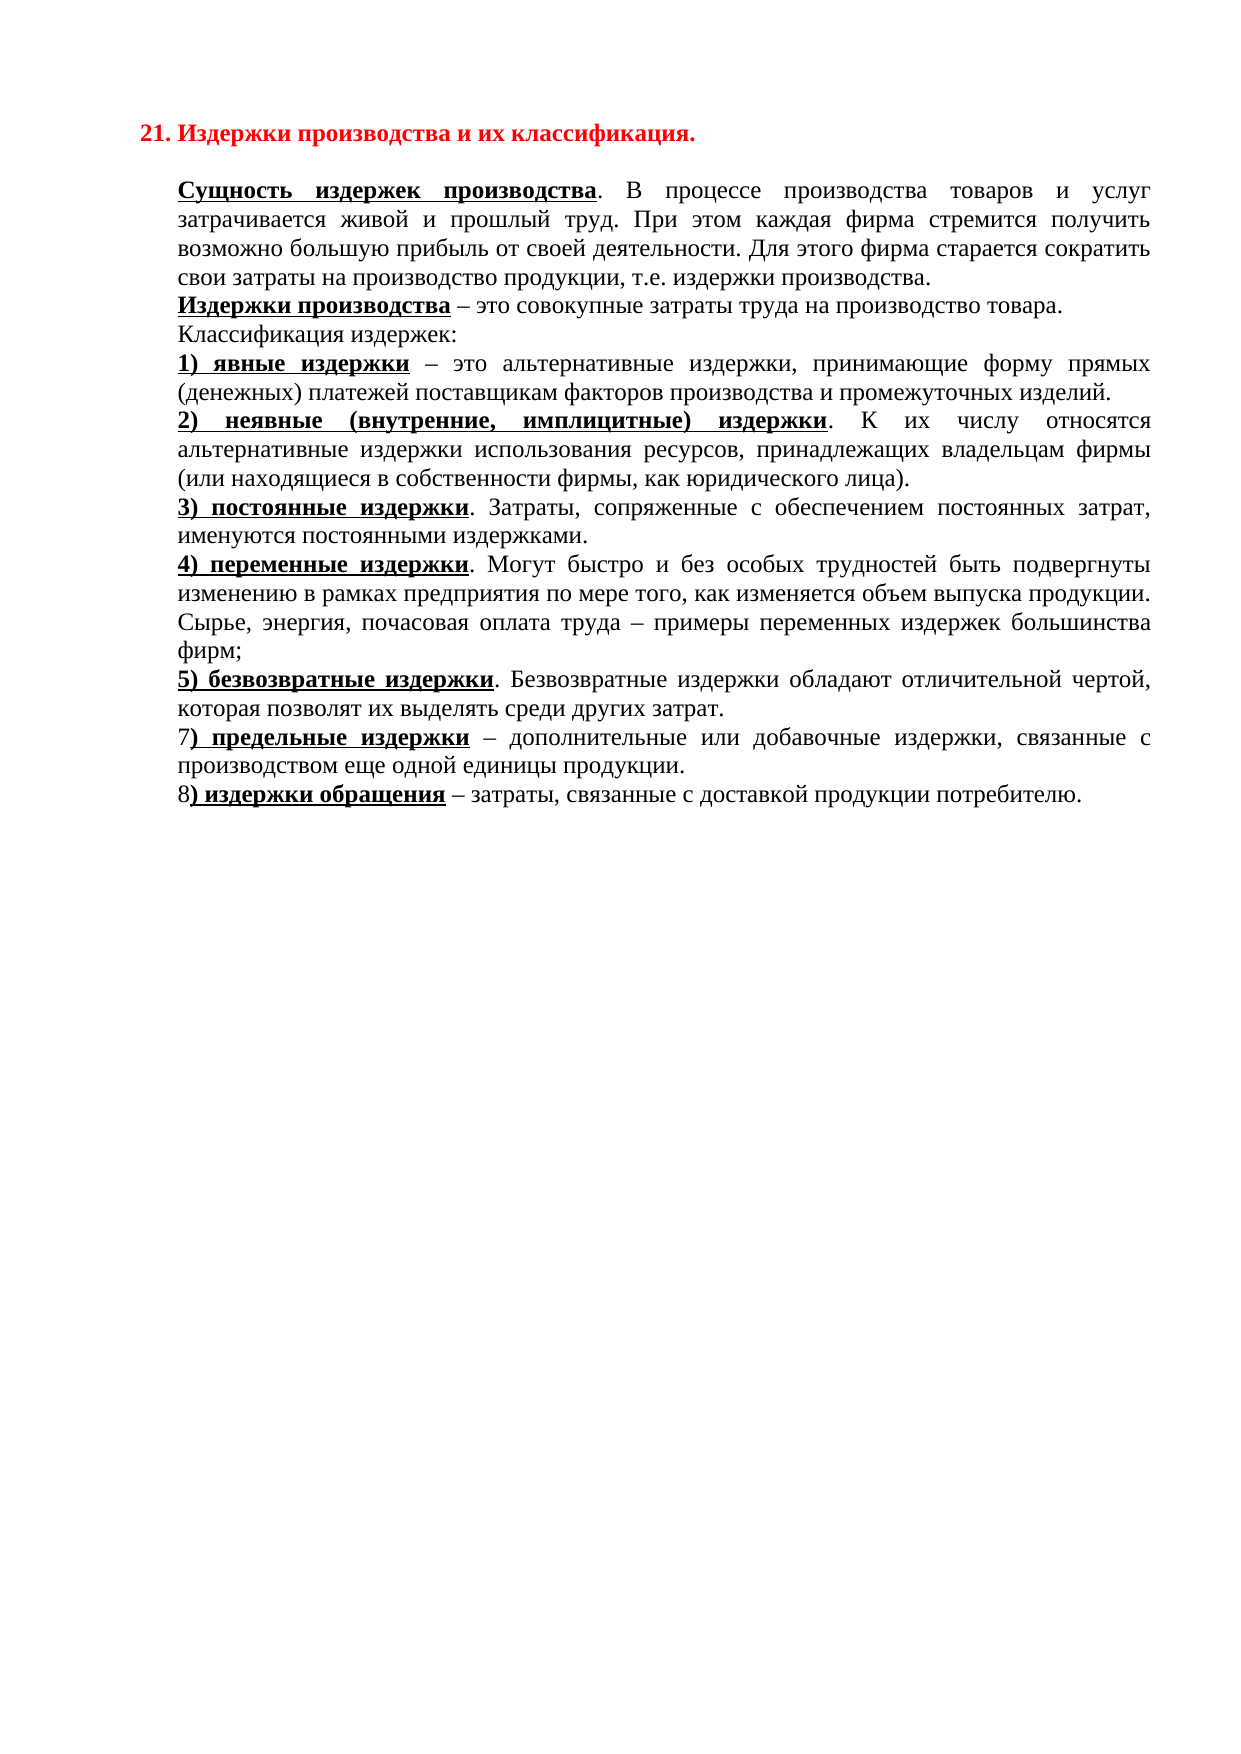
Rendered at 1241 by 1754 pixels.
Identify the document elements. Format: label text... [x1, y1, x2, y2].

text 7) предельные издержки – дополнительные или добавочные издержки, связанные с производством еще одной единицы продукции. [177, 722, 1152, 779]
text Классификация издержек: [177, 319, 1152, 348]
text 5) безвозвратные издержки. Безвозвратные издержки обладают отличительной чертой, которая позволят их выделять среди других затрат. [177, 664, 1152, 722]
text Сущность издержек производства. В процессе производства товаров и услуг затрачивается живой и прошлый труд. При этом каждая фирма стремится получить возможно большую прибыль от своей деятельности. Для этого фирма старается сократить свои затраты на производство продукции, т.е. издержки производства. [177, 176, 1152, 291]
text 8) издержки обращения – затраты, связанные с доставкой продукции потребителю. [177, 779, 1152, 808]
text 4) переменные издержки. Могут быстро и без особых трудностей быть подвергнуты изменению в рамках предприятия по мере того, как изменяется объем выпуска продукции. Сырье, энергия, почасовая оплата труда – примеры переменных издержек большинства фирм; [177, 549, 1152, 664]
list Издержки производства и их классификация. [140, 118, 1152, 147]
text 2) неявные (внутренние, имплицитные) издержки. К их числу относятся альтернативные издержки использования ресурсов, принадлежащих владельцам фирмы (или находящиеся в собственности фирмы, как юридического лица). [177, 406, 1152, 492]
text 1) явные издержки – это альтернативные издержки, принимающие форму прямых (денежных) платежей поставщикам факторов производства и промежуточных изделий. [177, 348, 1152, 406]
text 3) постоянные издержки. Затраты, сопряженные с обеспечением постоянных затрат, именуются постоянными издержками. [177, 492, 1152, 549]
text Издержки производства – это совокупные затраты труда на производство товара. [177, 291, 1152, 319]
